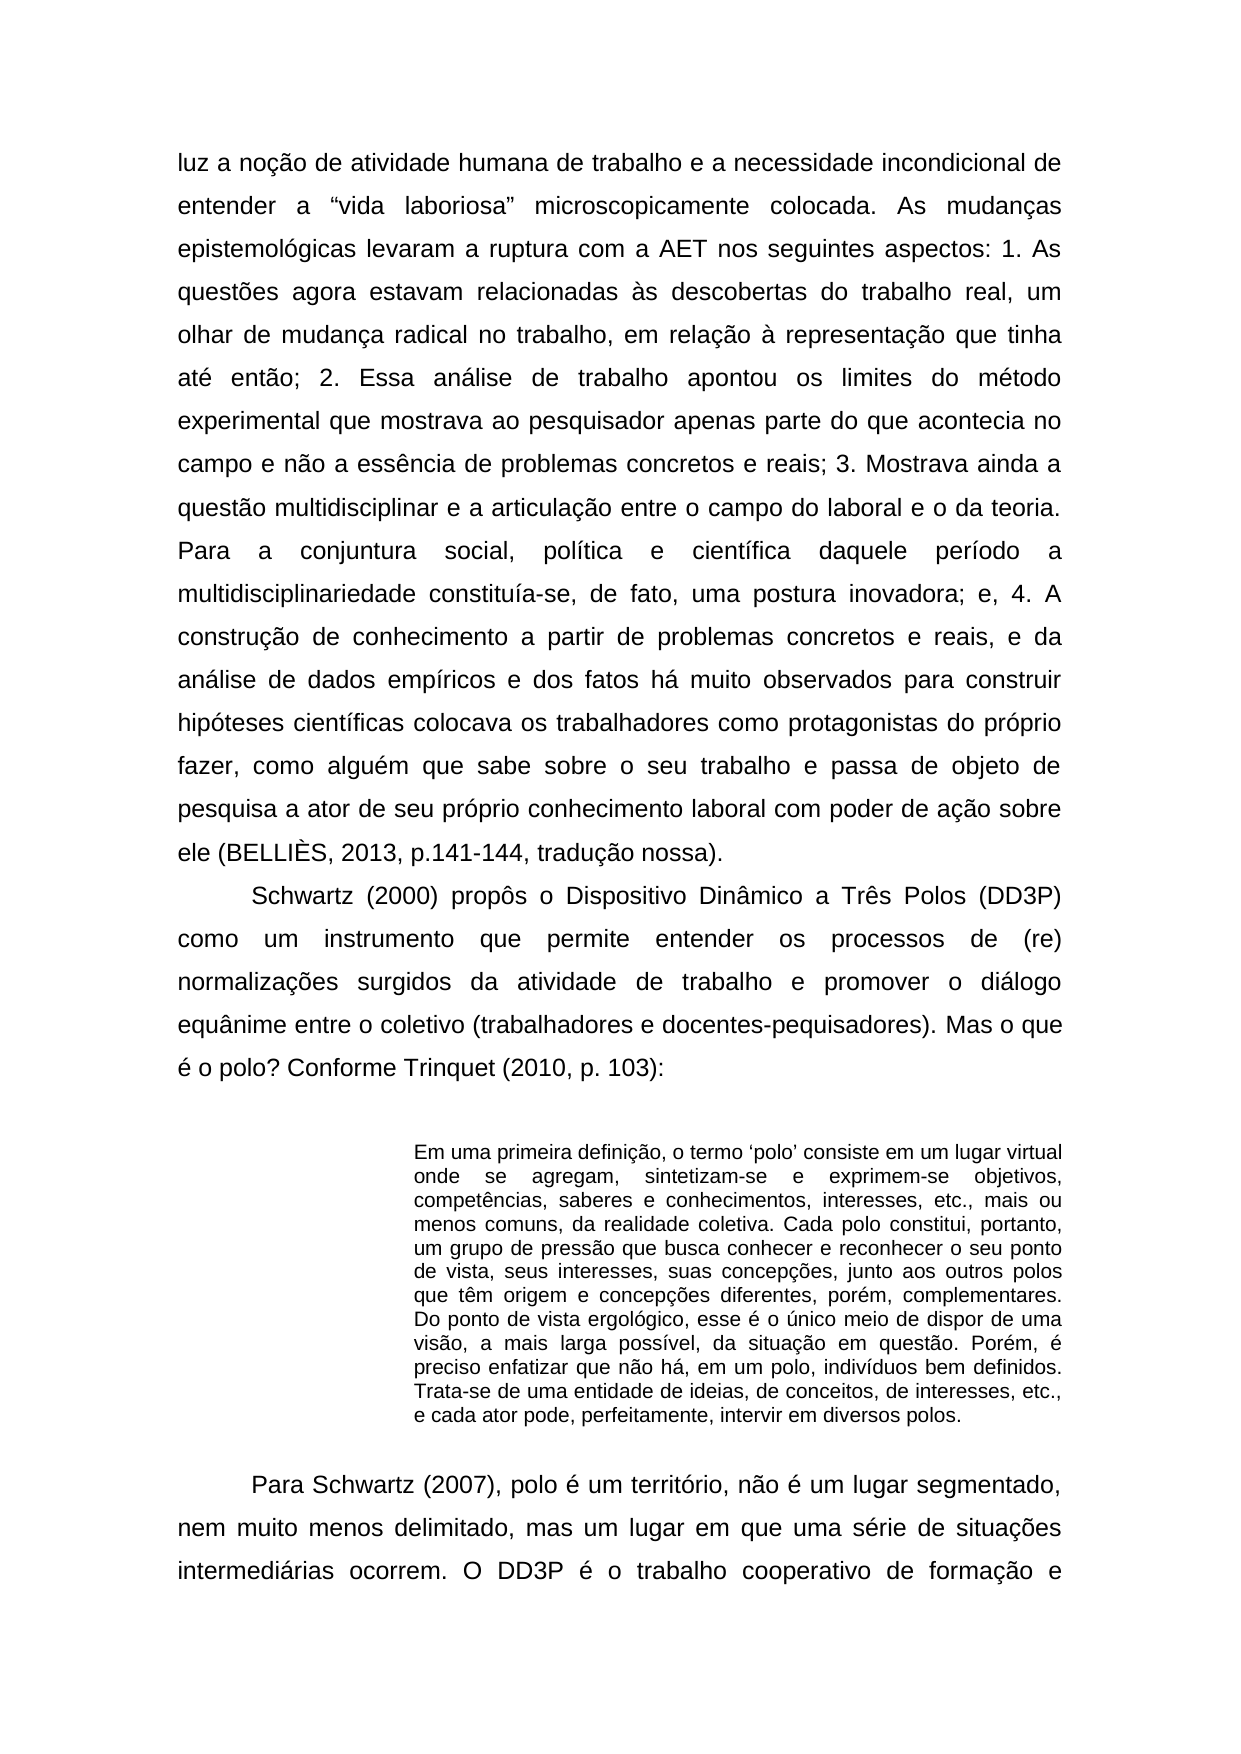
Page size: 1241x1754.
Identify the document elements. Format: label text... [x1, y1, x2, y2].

text Schwartz (2000) propôs o Dispositivo Dinâmico a Três Polos (DD3P) como um instrumento que permite entender os processos de (re) normalizações surgidos da atividade de trabalho e promover o diálogo equânime entre o coletivo (trabalhadores e docentes-pequisadores). Mas o que é o polo? Conforme Trinquet (2010, p. 103): [177, 881, 1063, 1082]
text Em uma primeira definição, o termo ‘polo’ consiste em um lugar virtual onde se agregam, sintetizam-se e exprimem-se objetivos, competências, saberes e conhecimentos, interesses, etc., mais ou menos comuns, da realidade coletiva. Cada polo constitui, portanto, um grupo de pressão que busca conhecer e reconhecer o seu ponto de vista, seus interesses, suas concepções, junto aos outros polos que têm origem e concepções diferentes, porém, complementares. Do ponto de vista ergológico, esse é o único meio de dispor de uma visão, a mais larga possível, da situação em questão. Porém, é preciso enfatizar que não há, em um polo, indivíduos bem definidos. Trata-se de uma entidade de ideias, de conceitos, de interesses, etc., e cada ator pode, perfeitamente, intervir em diversos polos. [413, 1139, 1063, 1427]
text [177, 148, 1063, 866]
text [177, 1470, 1063, 1585]
